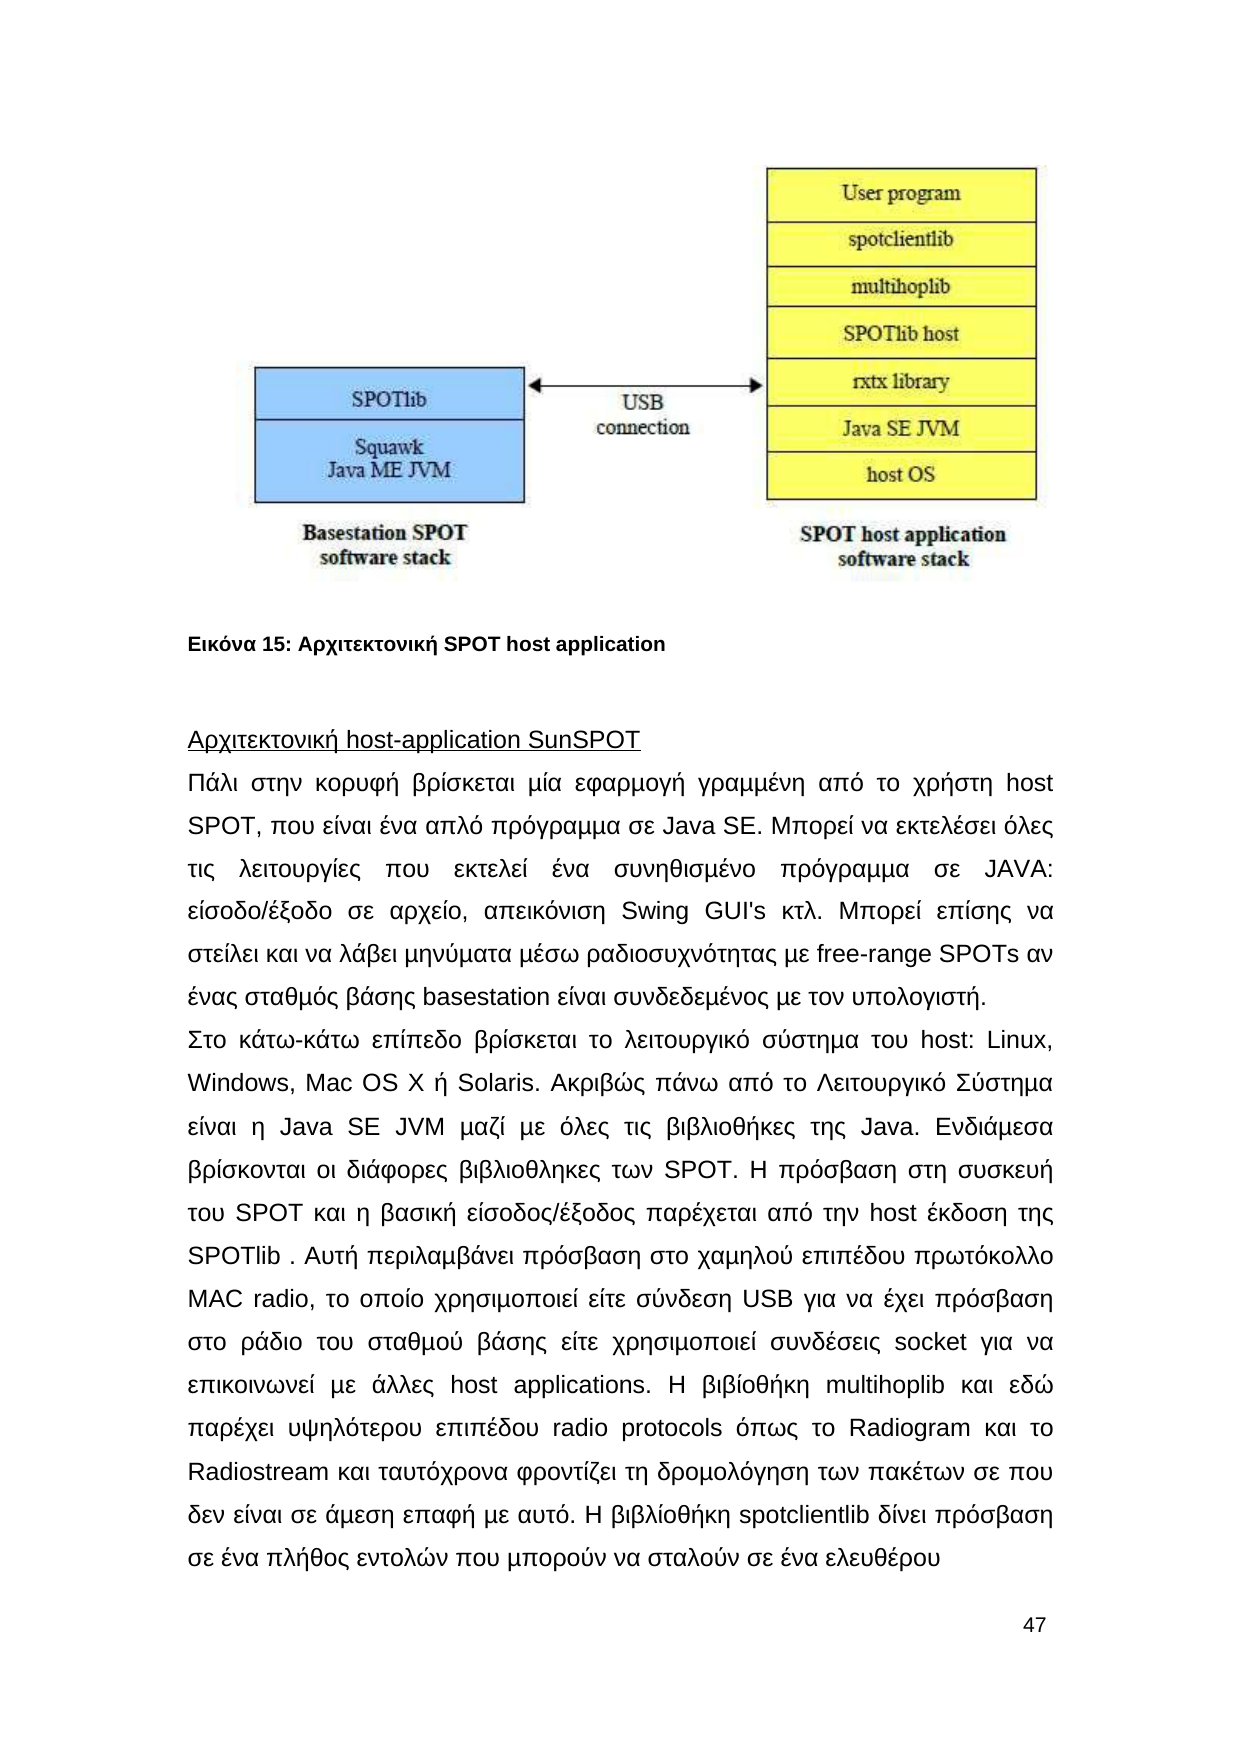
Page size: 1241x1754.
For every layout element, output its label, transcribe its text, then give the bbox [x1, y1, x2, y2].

picture [187, 165, 1088, 606]
text Εικόνα 15: Αρχιτεκτονική SPOT host application [187, 632, 1055, 656]
text Στο κάτω-κάτω επίπεδο βρίσκεται το λειτουργικό σύστηµα του host: Linux, Windows, Mac OS X ή Solaris. Ακριβώς πάνω από το Λειτουργικό Σύστηµα είναι η Java SE JVM µαζί µε όλες τις βιβλιοθήκες της Java. Ενδιάµεσα βρίσκονται οι διάφορες βιβλιοθληκες των SPOT. Η πρόσβαση στη συσκευή του SPOT και η βασική είσοδος/έξοδος παρέχεται από την host έκδοση της SPOTlib . Αυτή περιλαµβάνει πρόσβαση στο χαµηλού επιπέδου πρωτόκολλο MAC radio, το οποίο χρησιµοποιεί είτε σύνδεση USB για να έχει πρόσβαση στο ράδιο του σταθµού βάσης είτε χρησιµοποιεί συνδέσεις socket για να επικοινωνεί µε άλλες host applications. Η βιβίοθήκη multihoplib και εδώ παρέχει υψηλότερου επιπέδου radio protocols όπως το Radiogram και το Radiostream και ταυτόχρονα φροντίζει τη δροµολόγηση των πακέτων σε που δεν είναι σε άµεση επαφή µε αυτό. Η βιβλίοθήκη spotclientlib δίνει πρόσβαση σε ένα πλήθος εντολών που µπορούν να σταλούν σε ένα ελευθέρου [187, 1025, 1055, 1572]
text Αρχιτεκτονική host-application SunSPOT [187, 725, 1055, 753]
text 47 [187, 1594, 1055, 1637]
text Πάλι στην κορυφή βρίσκεται µία εφαρµογή γραµµένη από το χρήστη host SPOT, που είναι ένα απλό πρόγραµµα σε Java SE. Μπορεί να εκτελέσει όλες τις λειτουργίες που εκτελεί ένα συνηθισµένο πρόγραµµα σε JAVA: είσοδο/έξοδο σε αρχείο, απεικόνιση Swing GUI's κτλ. Μπορεί επίσης να στείλει και να λάβει µηνύµατα µέσω ραδιοσυχνότητας µε free-range SPOTs αν ένας σταθµός βάσης basestation είναι συνδεδεµένος µε τον υπολογιστή. [187, 768, 1055, 1011]
